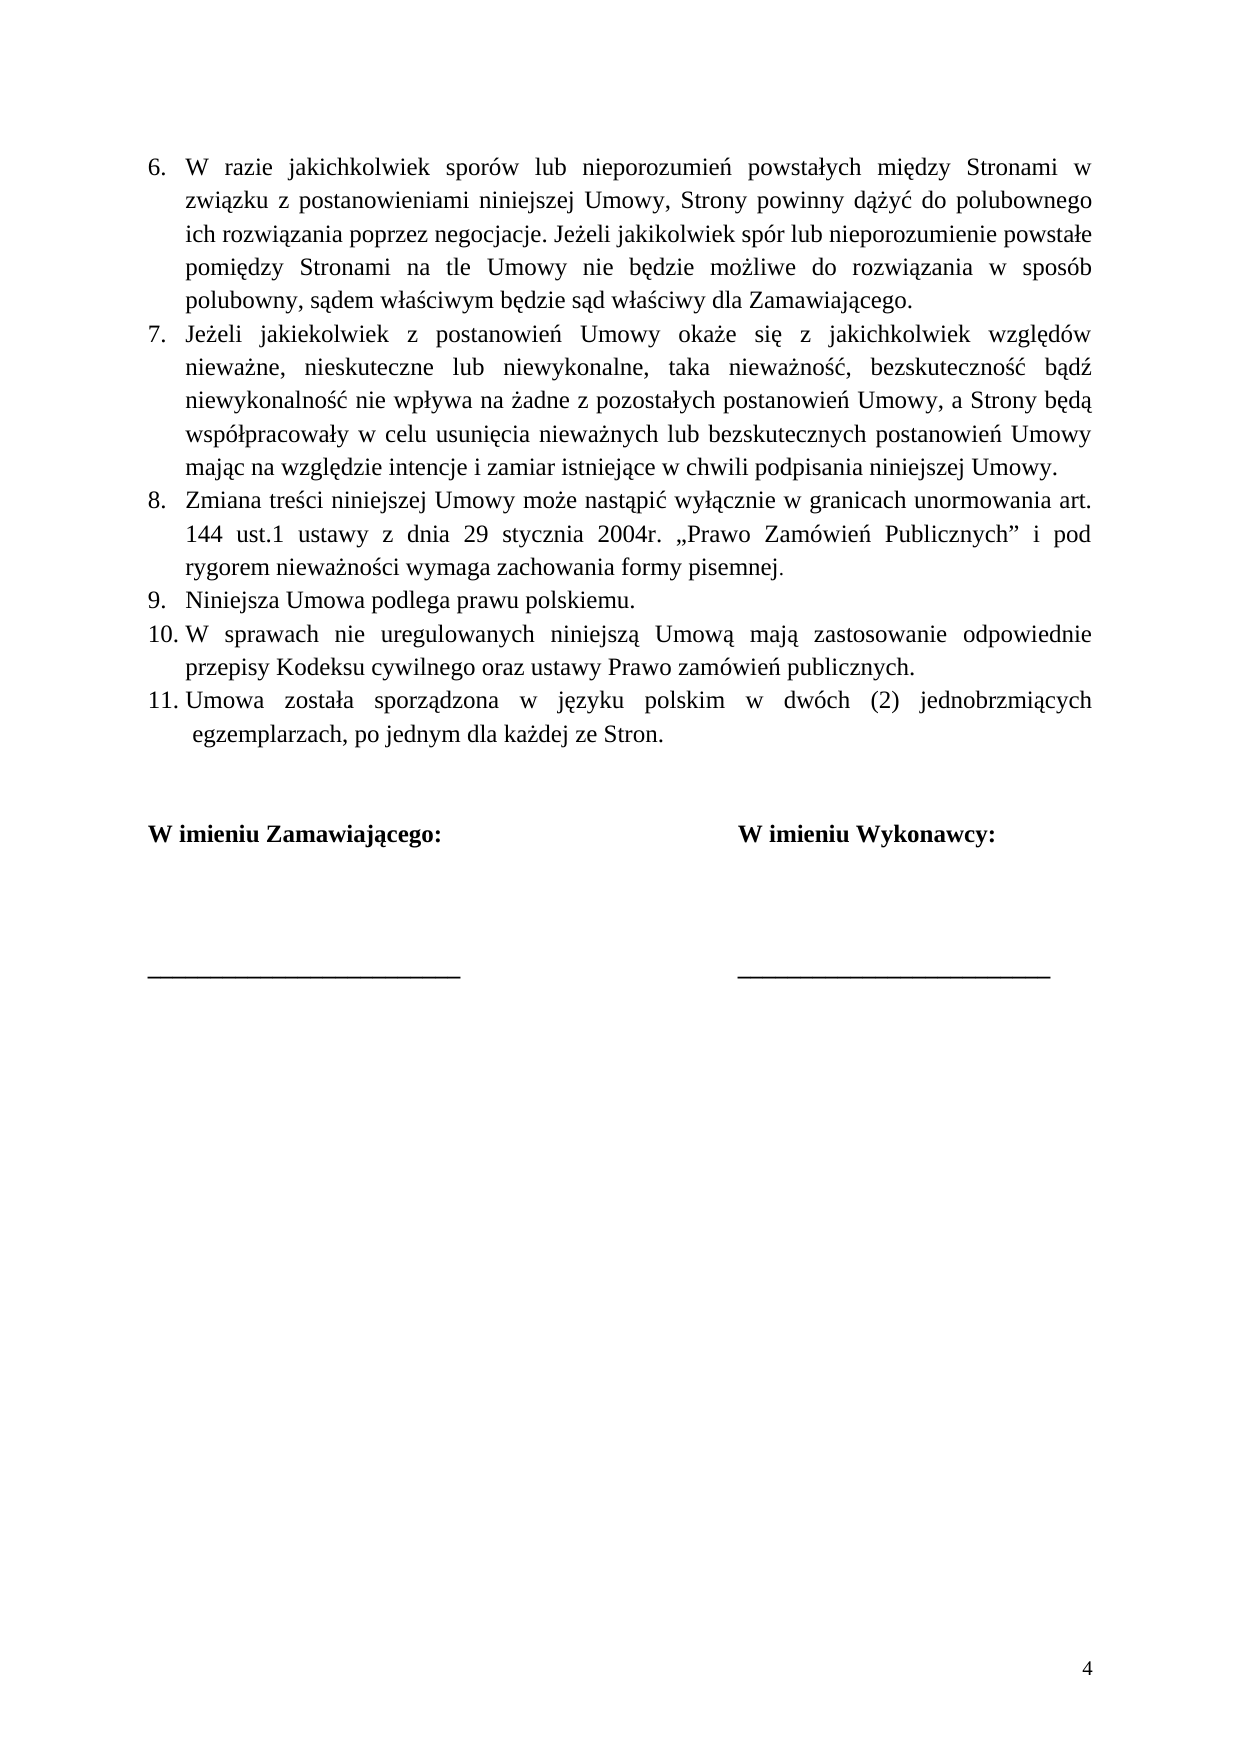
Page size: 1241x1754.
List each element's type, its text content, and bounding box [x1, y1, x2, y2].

list Niniejsza Umowa podlega prawu polskiemu. [148, 581, 1093, 614]
text W imieniu Zamawiającego: W imieniu Wykonawcy: [148, 814, 1093, 848]
list W sprawach nie uregulowanych niniejszą Umową mają zastosowanie odpowiednie przepisy Kodeksu cywilnego oraz ustawy Prawo zamówień publicznych. [148, 614, 1093, 681]
list Jeżeli jakiekolwiek z postanowień Umowy okaże się z jakichkolwiek względów nieważne, nieskuteczne lub niewykonalne, taka nieważność, bezskuteczność bądź niewykonalność nie wpływa na żadne z pozostałych postanowień Umowy, a Strony będą współpracowały w celu usunięcia nieważnych lub bezskutecznych postanowień Umowy mając na względzie intencje i zamiar istniejące w chwili podpisania niniejszej Umowy. [148, 314, 1093, 481]
list Umowa została sporządzona w języku polskim w dwóch (2) jednobrzmiących egzemplarzach, po jednym dla każdej ze Stron. [148, 681, 1093, 748]
list Zmiana treści niniejszej Umowy może nastąpić wyłącznie w granicach unormowania art. 144 ust.1 ustawy z dnia 29 stycznia 2004r. „Prawo Zamówień Publicznych” i pod rygorem nieważności wymaga zachowania formy pisemnej. [148, 481, 1093, 581]
text _________________________ _________________________ [148, 948, 1093, 981]
list W razie jakichkolwiek sporów lub nieporozumień powstałych między Stronami w związku z postanowieniami niniejszej Umowy, Strony powinny dążyć do polubownego ich rozwiązania poprzez negocjacje. Jeżeli jakikolwiek spór lub nieporozumienie powstałe pomiędzy Stronami na tle Umowy nie będzie możliwe do rozwiązania w sposób polubowny, sądem właściwym będzie sąd właściwy dla Zamawiającego. [148, 148, 1093, 314]
